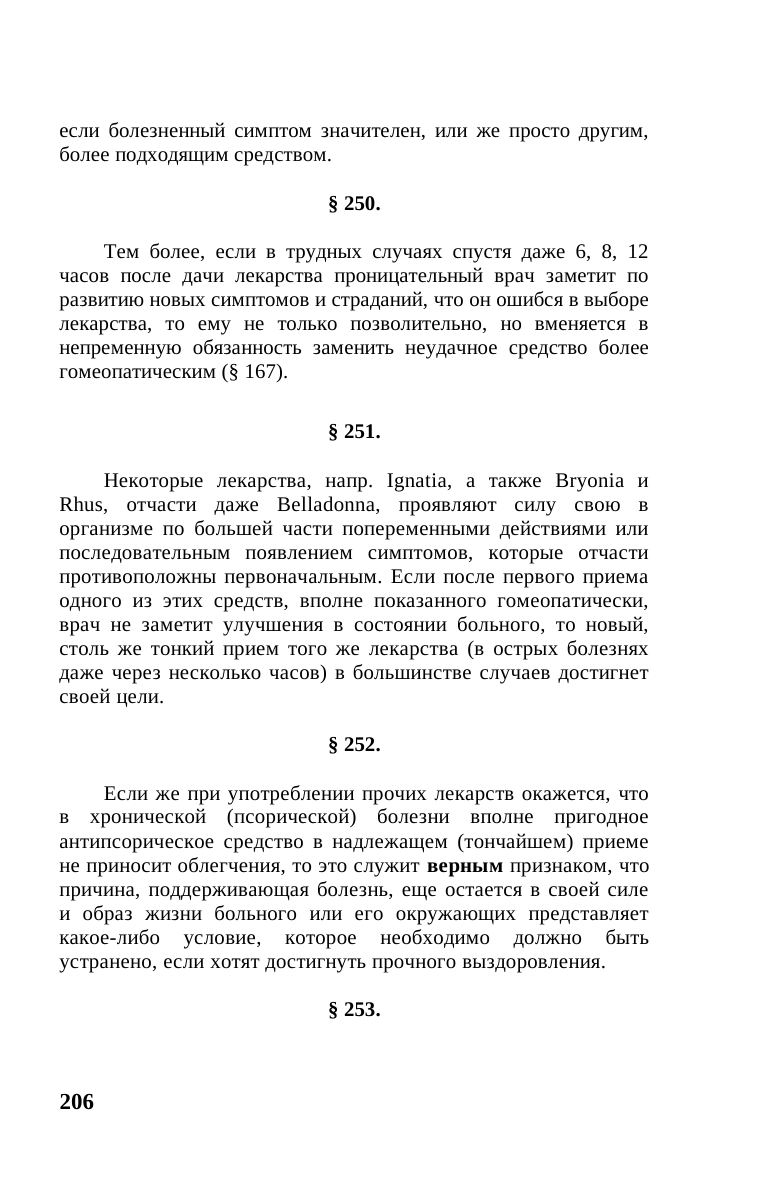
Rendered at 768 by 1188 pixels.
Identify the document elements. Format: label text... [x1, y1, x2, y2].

text Тем более, если в трудных случаях спустя даже 6, 8, 12 часов после дачи лекарства проницательный врач заметит по развитию новых симптомов и страданий, что он ошибся в выборе лекарства, то ему не только позволительно, но вменяется в непременную обязанность заменить неудачное средство более гомеопатическим (§ 167). [59, 238, 650, 383]
subtitle § 251. [59, 419, 649, 443]
subtitle § 253. [59, 997, 649, 1021]
text Некоторые лекарства, напр. Ignatia, а также Bryonia и Rhus, отчасти даже Belladonna, проявляют силу свою в организме по большей части попеременными действиями или последовательным появлением симптомов, которые отчасти противоположны первоначальным. Если после первого приема одного из этих средств, вполне показанного гомеопатически, врач не заметит улучшения в состоянии больного, то новый, столь же тонкий прием того же лекарства (в острых болезнях даже через несколько часов) в большинстве случаев достигнет своей цели. [59, 467, 650, 708]
subtitle § 252. [59, 732, 649, 756]
text Если какое-либо лекарство при развитии своего действия вызывает новый, несвойственный лечимой болезни и даже тягостный симптом, то оно неспособно для излечения болезни, неудачно выбрано. В таком случае негомеопатическое лекарство следует как можно скорее заменить или антидотом, если болезненный симптом значителен, или же просто другим, более подходящим средством. [59, 118, 650, 166]
subtitle § 250. [59, 190, 649, 214]
text Если же при употреблении прочих лекарств окажется, что в хронической (псорической) болезни вполне пригодное антипсорическое средство в надлежащем (тончайшем) приеме не приносит облегчения, то это служит верным признаком, что причина, поддерживающая болезнь, еще остается в своей силе и образ жизни больного или его окружающих представляет какое-либо условие, которое необходимо должно быть устранено, если хотят достигнуть прочного выздоровления. [59, 780, 650, 973]
